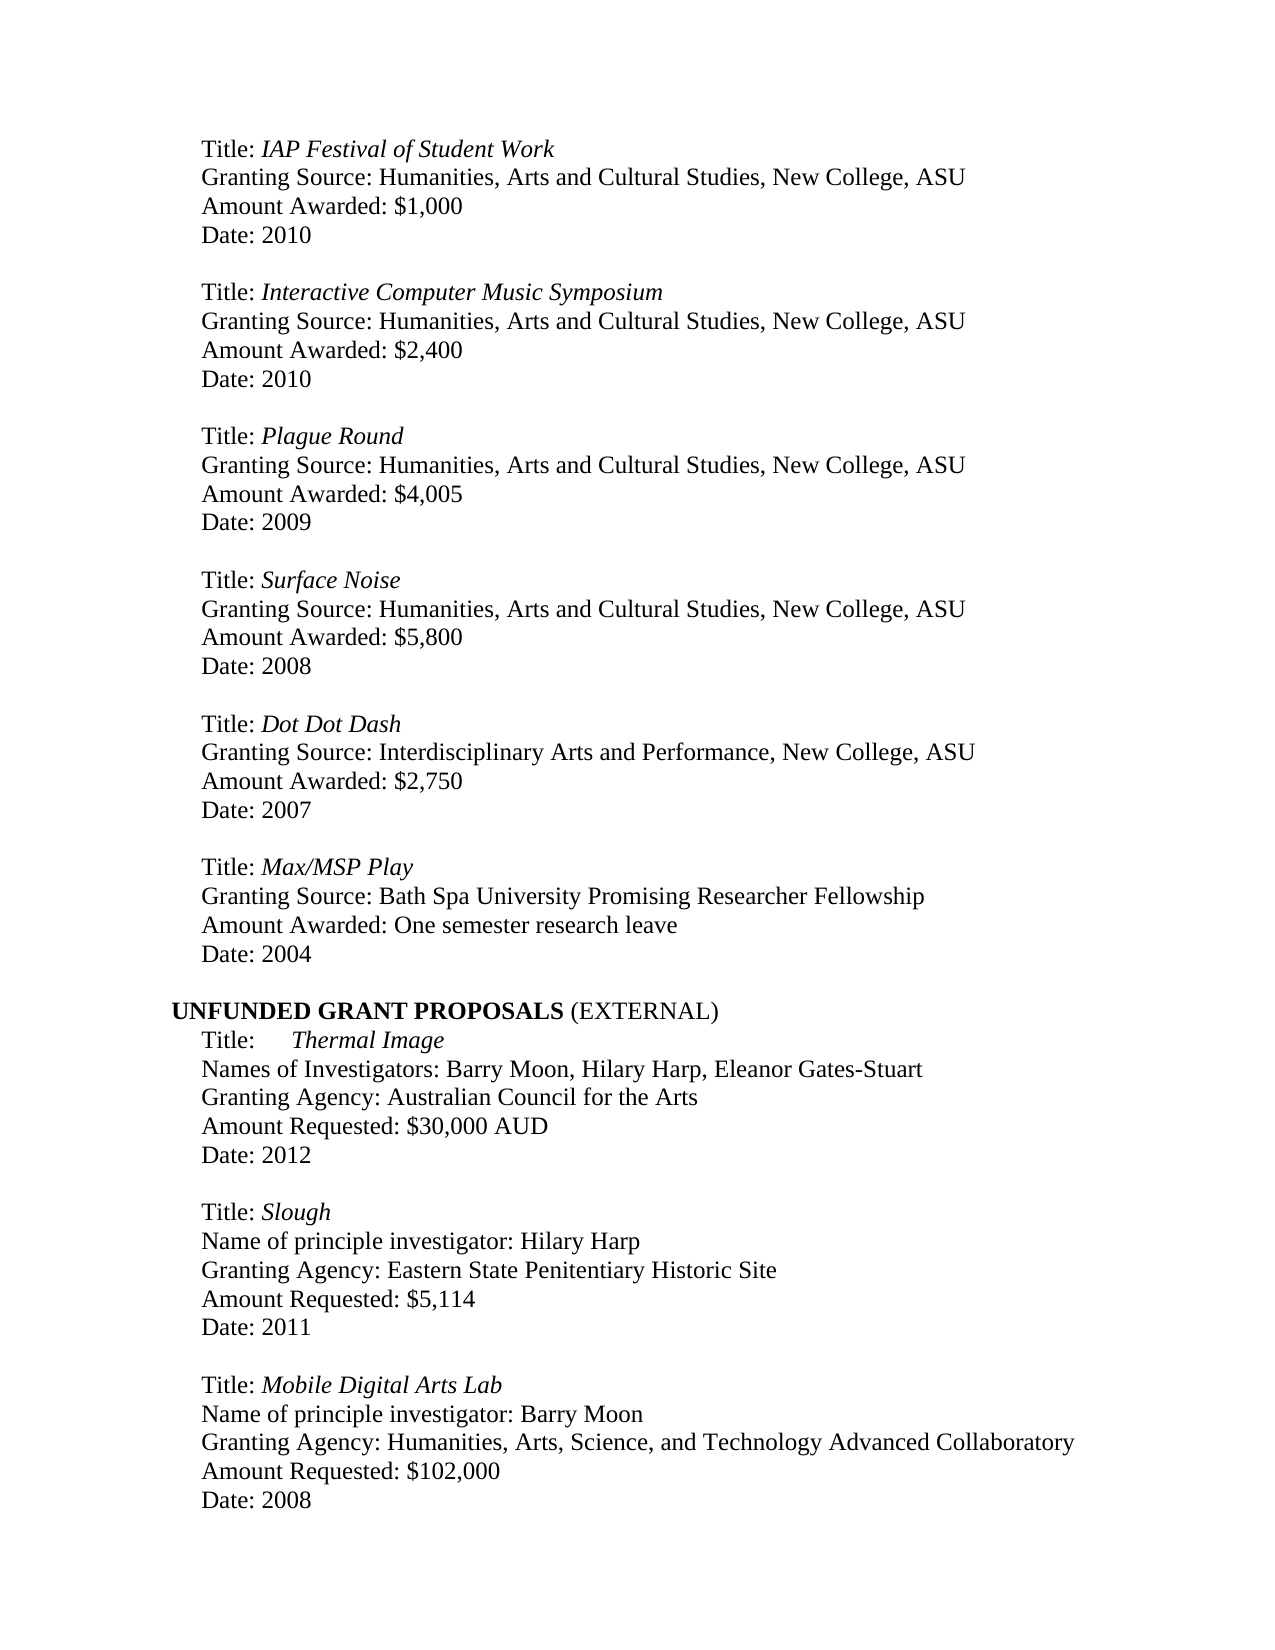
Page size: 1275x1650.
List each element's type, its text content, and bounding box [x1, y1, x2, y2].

text Date: 2010 [171, 364, 1104, 392]
text Title: Thermal Image [171, 1025, 1104, 1054]
text Granting Agency: Humanities, Arts, Science, and Technology Advanced Collaboratory [171, 1427, 1104, 1456]
text Amount Requested: $5,114 [171, 1284, 1104, 1312]
text Amount Requested: $102,000 [171, 1456, 1104, 1485]
text Date: 2008 [171, 651, 1104, 680]
text Date: 2012 [171, 1140, 1104, 1169]
text Granting Source: Bath Spa University Promising Researcher Fellowship [171, 881, 1104, 910]
text Amount Awarded: $4,005 [171, 479, 1104, 507]
text Granting Source: Humanities, Arts and Cultural Studies, New College, ASU [171, 450, 1104, 479]
text Granting Agency: Australian Council for the Arts [171, 1082, 1104, 1111]
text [171, 162, 1104, 191]
text Title: Mobile Digital Arts Lab [171, 1370, 1104, 1399]
text Title: IAP Festival of Student Work [171, 134, 1104, 162]
text Granting Source: Humanities, Arts and Cultural Studies, New College, ASU [171, 594, 1104, 622]
text Title: Dot Dot Dash [171, 709, 1104, 737]
text Date: 2010 [171, 220, 1104, 249]
text Date: 2009 [171, 507, 1104, 536]
text Title: Interactive Computer Music Symposium [171, 277, 1104, 306]
text Amount Awarded: $1,000 [171, 191, 1104, 220]
text Title: Max/MSP Play [201, 852, 1104, 881]
text Granting Source: Humanities, Arts and Cultural Studies, New College, ASU [171, 306, 1104, 335]
text Name of principle investigator: Hilary Harp [171, 1226, 1104, 1255]
text Title: Surface Noise [171, 565, 1104, 594]
text Title: Slough [171, 1197, 1104, 1226]
text Names of Investigators: Barry Moon, Hilary Harp, Eleanor Gates-Stuart [171, 1054, 1104, 1082]
text Granting Agency: Eastern State Penitentiary Historic Site [171, 1255, 1104, 1284]
text Date: 2004 [171, 939, 1104, 967]
text Amount Awarded: $5,800 [171, 622, 1104, 651]
text Date: 2008 [171, 1485, 1104, 1514]
text Amount Awarded: $2,750 [171, 766, 1104, 795]
text Name of principle investigator: Barry Moon [171, 1399, 1104, 1427]
text Title: Plague Round [171, 421, 1104, 450]
text Date: 2011 [171, 1312, 1104, 1341]
text Granting Source: Interdisciplinary Arts and Performance, New College, ASU [171, 737, 1104, 766]
text Amount Requested: $30,000 AUD [171, 1111, 1104, 1140]
text Date: 2007 [171, 795, 1104, 824]
text UNFUNDED GRANT PROPOSALS (EXTERNAL) [171, 996, 1104, 1025]
text Amount Awarded: One semester research leave [171, 910, 1104, 939]
text Amount Awarded: $2,400 [171, 335, 1104, 364]
